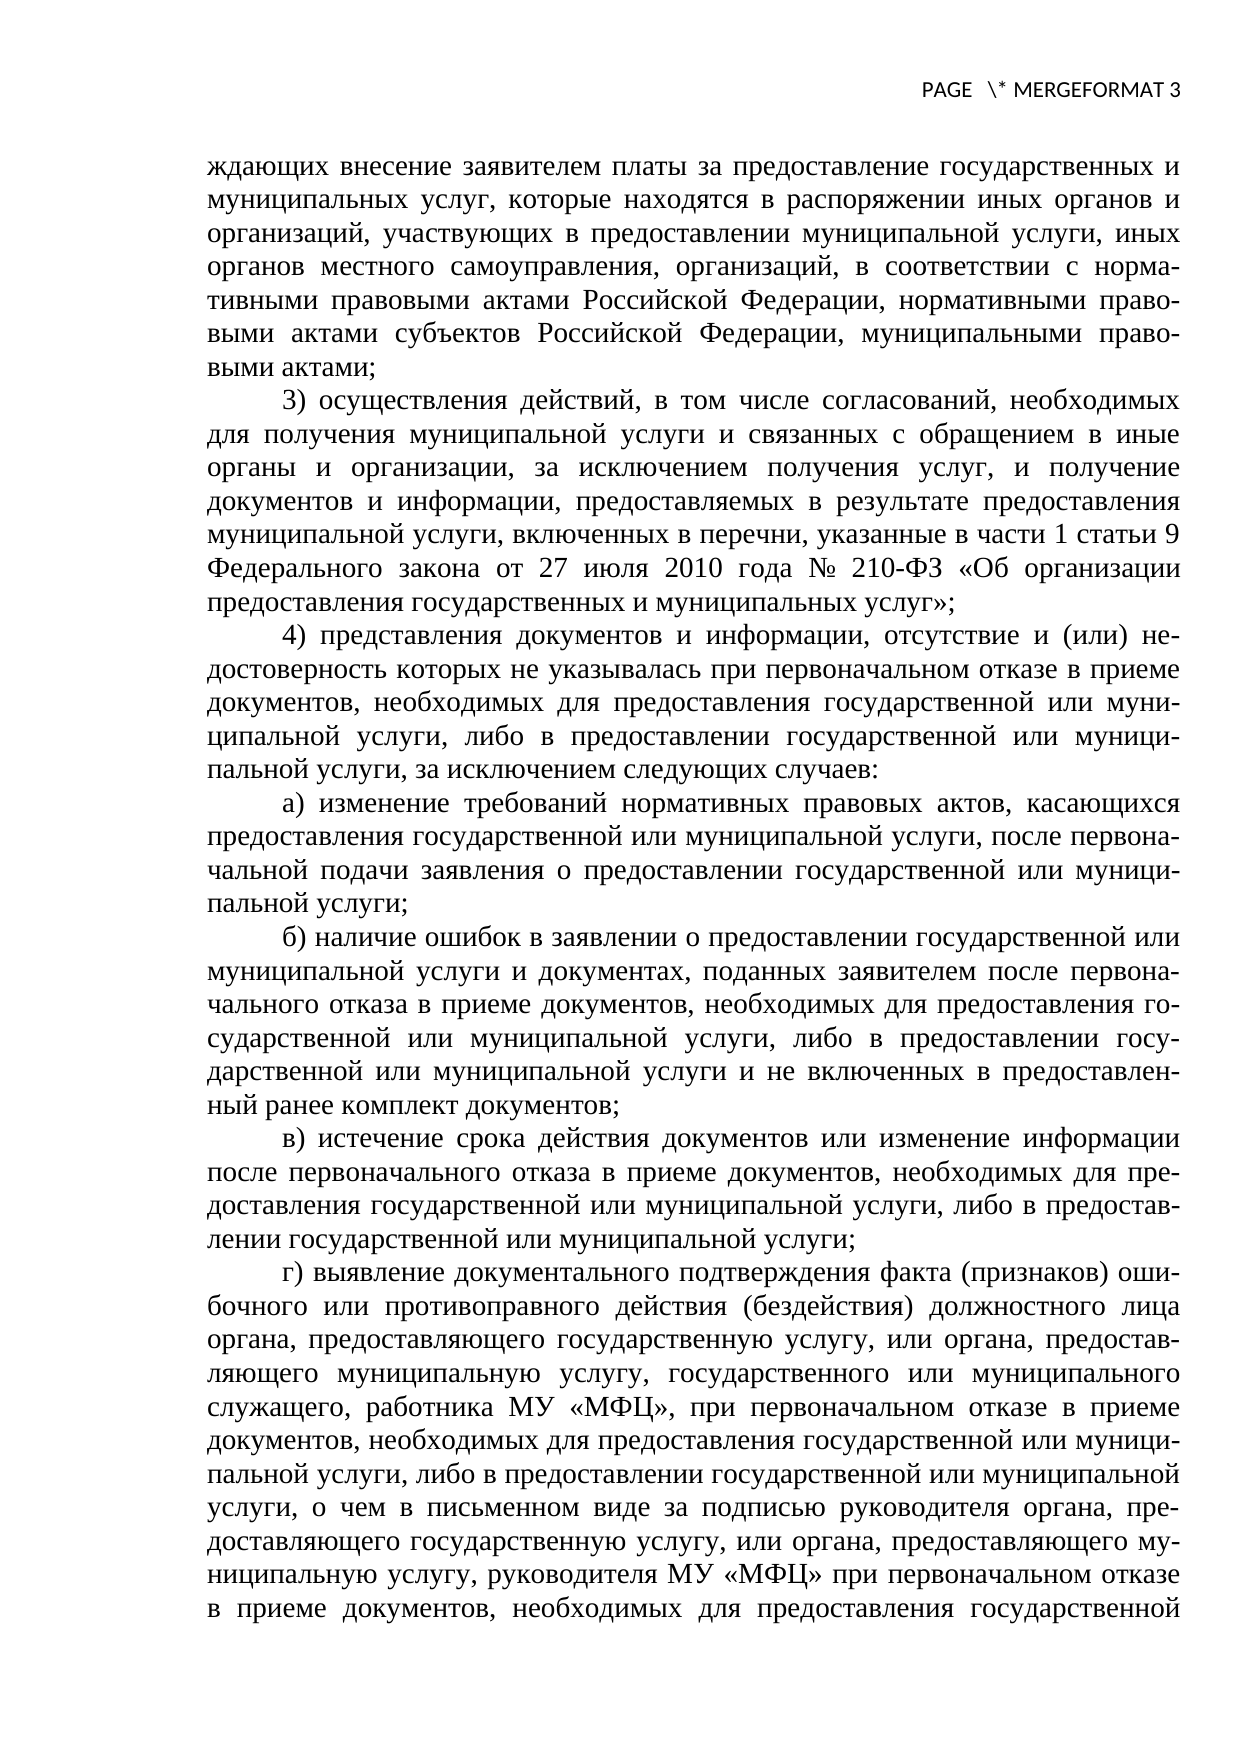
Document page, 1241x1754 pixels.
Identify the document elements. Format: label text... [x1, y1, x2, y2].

text 3) осуществления действий, в том числе согласований, необходимых для получения муниципальной услуги и связанных с обращением в иные органы и организации, за исключением получения услуг, и получение документов и информации, предоставляемых в результате предоставления муниципальной услуги, включенных в перечни, указанные в части 1 статьи 9 Федерального закона от 27 июля 2010 года № 210-ФЗ «Об организации предоставления государственных и муниципальных услуг»; [207, 382, 1181, 617]
text в) истечение срока действия документов или изменение информации после первоначального отказа в приеме документов, необходимых для пре-доставления государственной или муниципальной услуги, либо в предостав-лении государственной или муниципальной услуги; [207, 1120, 1181, 1254]
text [207, 1254, 1181, 1623]
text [207, 148, 1181, 382]
text б) наличие ошибок в заявлении о предоставлении государственной или муниципальной услуги и документах, поданных заявителем после первона-чального отказа в приеме документов, необходимых для предоставления го-сударственной или муниципальной услуги, либо в предоставлении госу-дарственной или муниципальной услуги и не включенных в предоставлен-ный ранее комплект документов; [207, 919, 1181, 1120]
text а) изменение требований нормативных правовых актов, касающихся предоставления государственной или муниципальной услуги, после первона-чальной подачи заявления о предоставлении государственной или муници-пальной услуги; [207, 785, 1181, 919]
text 4) представления документов и информации, отсутствие и (или) не-достоверность которых не указывалась при первоначальном отказе в приеме документов, необходимых для предоставления государственной или муни-ципальной услуги, либо в предоставлении государственной или муници-пальной услуги, за исключением следующих случаев: [207, 617, 1181, 785]
